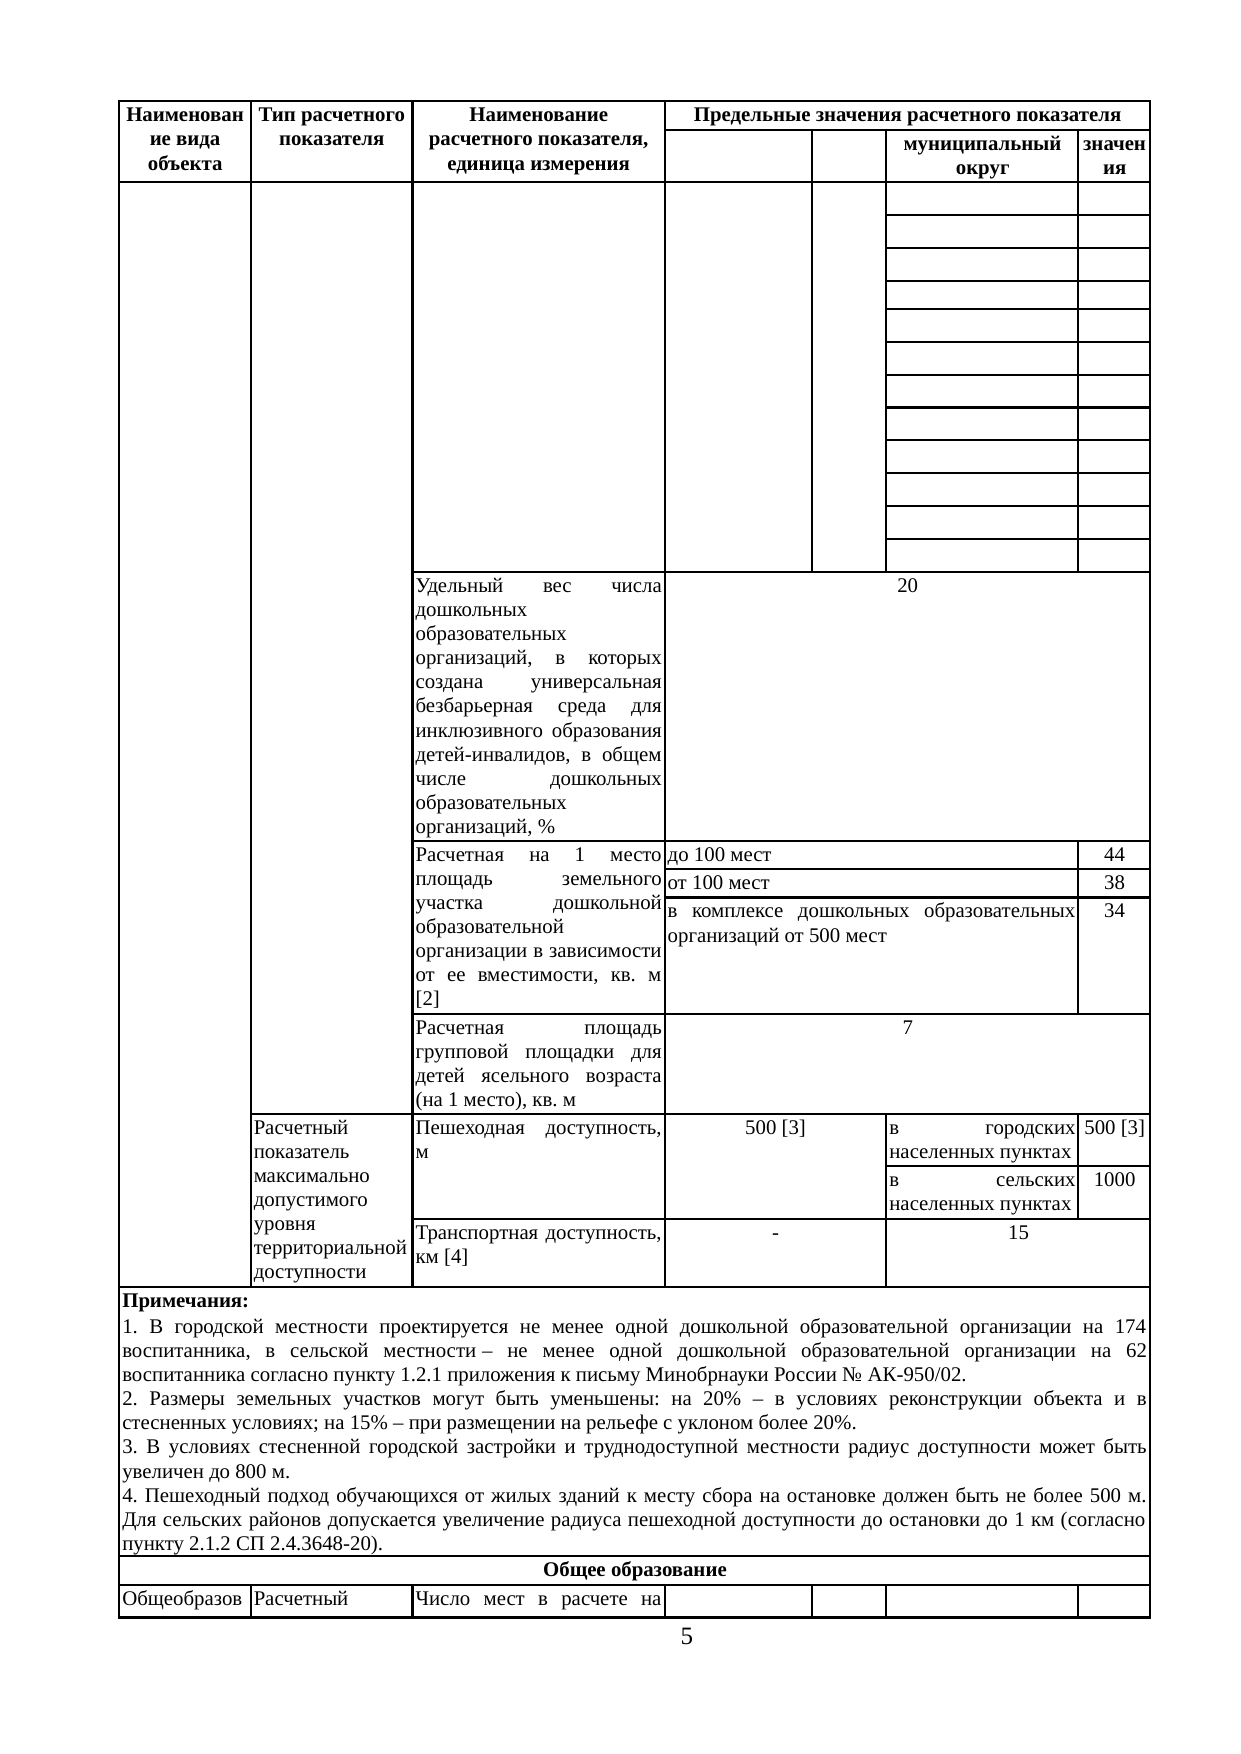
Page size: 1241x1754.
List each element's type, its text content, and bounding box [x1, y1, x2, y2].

table_cell [887, 474, 1077, 505]
table_cell до 100 мест [666, 842, 1077, 868]
table_cell [887, 343, 1077, 373]
table_cell значения [1079, 131, 1149, 181]
table_cell Расчетный показатель максимально допустимого уровня территориальной доступности [252, 1115, 411, 1286]
table_cell Общеобразовательные организации [120, 1586, 250, 1616]
table_cell [666, 131, 811, 181]
table_cell [1079, 540, 1149, 571]
table_cell в сельских населенных пунктах [887, 1167, 1077, 1217]
table_cell Удельный вес числа дошкольных образовательных организаций, в которых создана универсальная безбарьерная среда для инклюзивного образования детей-инвалидов, в общем числе дошкольных образовательных организаций, % [414, 573, 664, 840]
table_cell 7 [666, 1015, 1149, 1113]
table_header Наименование вида объекта [120, 102, 250, 181]
table_cell [1079, 441, 1149, 472]
table_cell Примечания: 1. В городской местности проектируется не менее одной дошкольной образовательной организации на 174 воспитанника, в сельской местности – не менее одной дошкольной образовательной организации на 62 воспитанника согласно пункту 1.2.1 приложения к письму Минобрнауки России № АК-950/02. 2. Размеры земельных участков могут быть уменьшены: на 20% – в условиях реконструкции объекта и в стесненных условиях; на 15% – при размещении на рельефе с уклоном более 20%. 3. В условиях стесненной городской застройки и труднодоступной местности радиус доступности может быть увеличен до . 4. Пешеходный подход обучающихся от жилых зданий к месту сбора на остановке должен быть не более . Для сельских районов допускается увеличение радиуса пешеходной доступности до остановки до (согласно пункту 2.1.2 СП 2.4.3648-20). [120, 1288, 1149, 1555]
table_cell [887, 1586, 1077, 1616]
table_cell [887, 507, 1077, 538]
table_cell [1079, 376, 1149, 406]
table_cell [1079, 409, 1149, 439]
table_cell [666, 1586, 811, 1616]
table_cell [1079, 310, 1149, 341]
table_cell 38 [1079, 870, 1149, 896]
table_cell [813, 1586, 885, 1616]
table_cell - [666, 1220, 885, 1286]
table_cell [887, 441, 1077, 472]
table_cell Общее образование [120, 1557, 1149, 1583]
table_cell [887, 249, 1077, 279]
table_cell Расчетная площадь групповой площадки для детей ясельного возраста (на 1 место), кв. м [414, 1015, 664, 1113]
table_cell [1079, 249, 1149, 279]
table_cell [813, 131, 885, 181]
table_cell [887, 310, 1077, 341]
table_header Тип расчетного показателя [252, 102, 411, 181]
table_cell [1079, 474, 1149, 505]
table_cell от 100 мест [666, 870, 1077, 896]
table_cell 20 [666, 573, 1149, 840]
table_cell [887, 183, 1077, 214]
table_cell [887, 376, 1077, 406]
table_cell Пешеходная доступность, м [414, 1115, 664, 1217]
table_cell в комплексе дошкольных образовательных организаций от 500 мест [666, 899, 1077, 1012]
table_cell [887, 540, 1077, 571]
table_cell 15 [887, 1220, 1149, 1286]
table_cell Транспортная доступность, км [4] [414, 1220, 664, 1286]
table_cell 500 [3] [1079, 1115, 1149, 1165]
table_header Предельные значения расчетного показателя [666, 102, 1149, 128]
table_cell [414, 1586, 664, 1616]
table_cell [1079, 1586, 1149, 1616]
table_cell [1079, 507, 1149, 538]
table_cell в городских населенных пунктах [887, 1115, 1077, 1165]
table_cell Расчетная на 1 место площадь земельного участка дошкольной образовательной организации в зависимости от ее вместимости, кв. м [2] [414, 842, 664, 1012]
table_header Наименование расчетного показателя, единица измерения [414, 102, 664, 181]
table_cell [1079, 343, 1149, 373]
table_cell [1079, 216, 1149, 247]
table_cell [887, 216, 1077, 247]
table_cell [252, 1586, 411, 1616]
table_cell [1079, 282, 1149, 308]
table_cell 500 [3] [666, 1115, 885, 1217]
table_cell [887, 409, 1077, 439]
table_cell [1079, 183, 1149, 214]
table_cell 34 [1079, 899, 1149, 1012]
table_cell муниципальный округ [887, 131, 1077, 181]
table_cell 44 [1079, 842, 1149, 868]
table_cell [887, 282, 1077, 308]
table_cell 1000 [1079, 1167, 1149, 1217]
